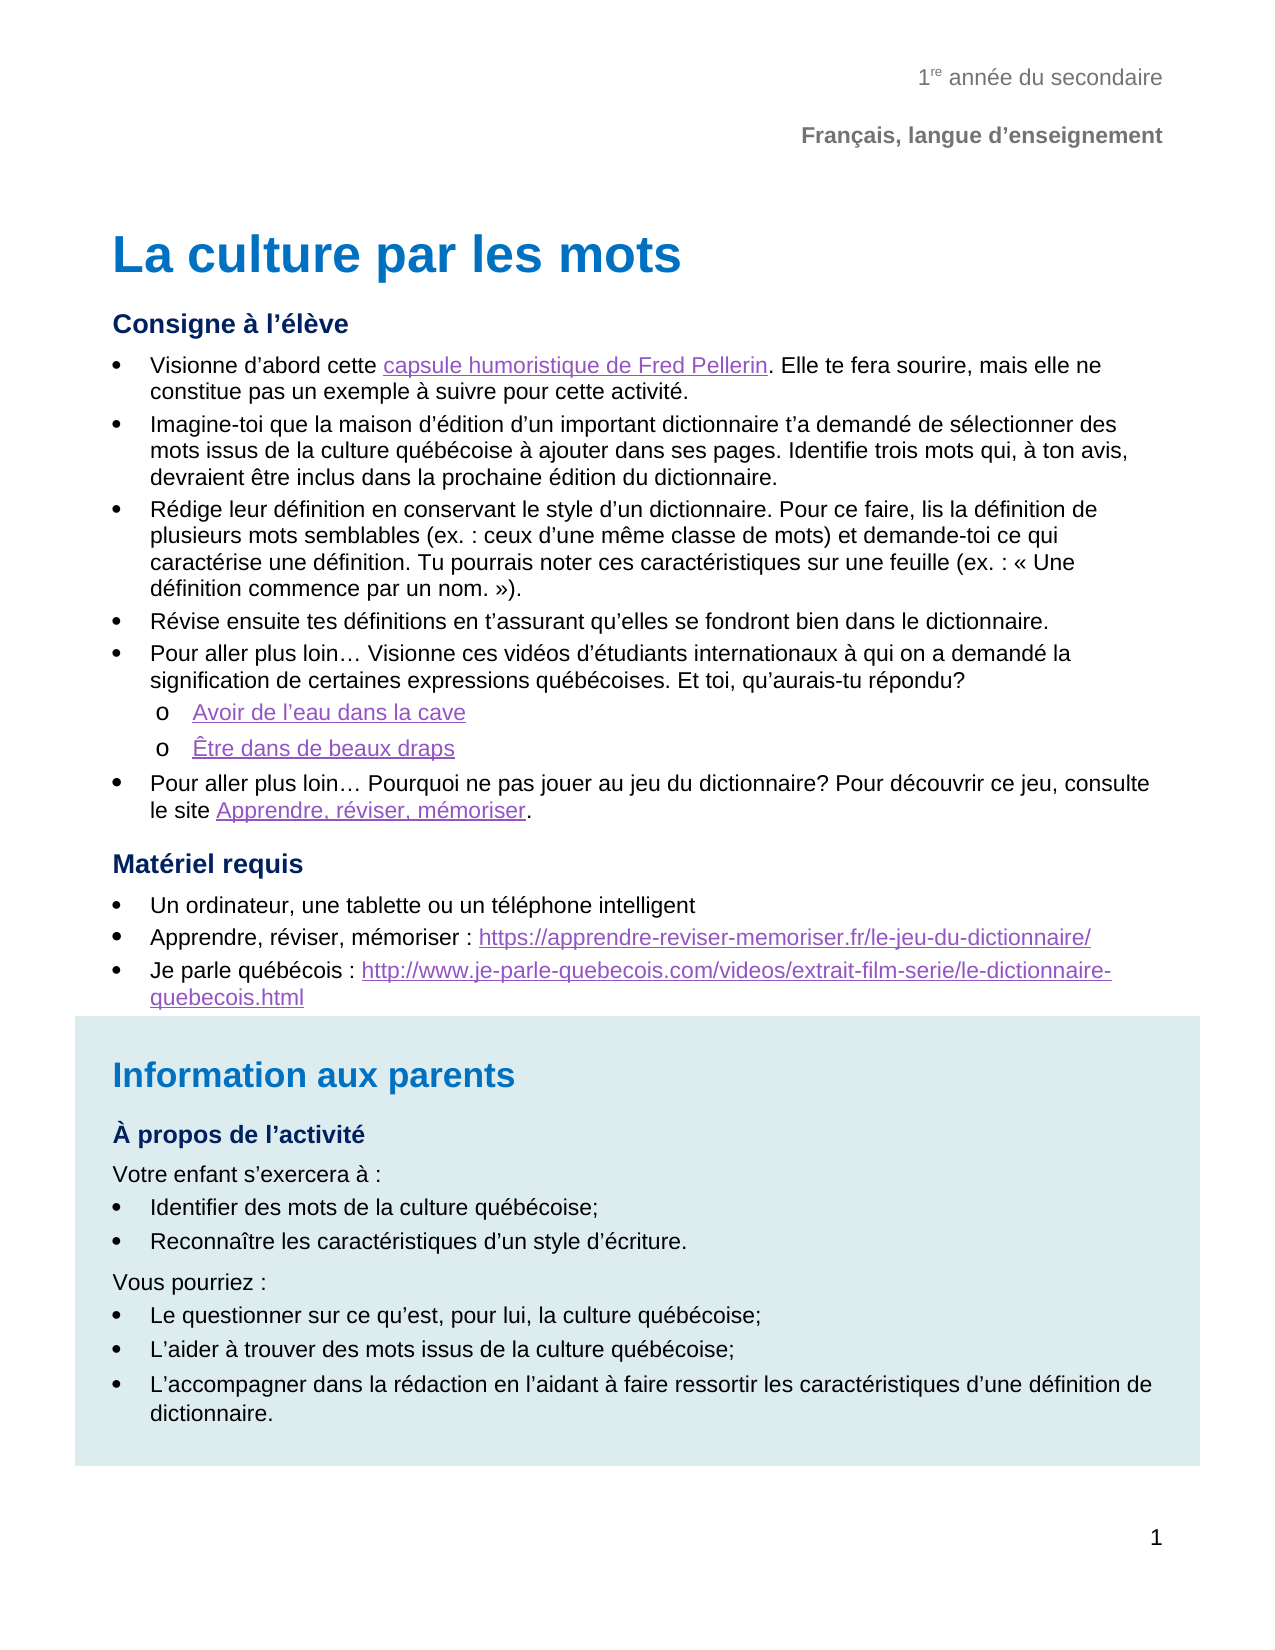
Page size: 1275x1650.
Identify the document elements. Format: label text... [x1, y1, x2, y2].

text Pour aller plus loin… Pourquoi ne pas jouer au jeu du dictionnaire? Pour découvrir ce jeu, consulte le site Apprendre, réviser, mémoriser. [112, 770, 1162, 823]
text Rédige leur définition en conservant le style d’un dictionnaire. Pour ce faire, lis la définition de plusieurs mots semblables (ex. : ceux d’une même classe de mots) et demande-toi ce qui caractérise une définition. Tu pourrais noter ces caractéristiques sur une feuille (ex. : « Une définition commence par un nom. »). [112, 496, 1162, 602]
text Être dans de beaux draps [155, 734, 1162, 763]
text Visionne d’abord cette capsule humoristique de Fred Pellerin. Elle te fera sourire, mais elle ne constitue pas un exemple à suivre pour cette activité. [112, 352, 1162, 404]
text Avoir de l’eau dans la cave [155, 699, 1162, 728]
text Révise ensuite tes définitions en t’assurant qu’elles se fondront bien dans le dictionnaire. [112, 608, 1162, 634]
text La culture par les mots [112, 223, 1162, 283]
text Apprendre, réviser, mémoriser : https://apprendre-reviser-memoriser.fr/le-jeu-du-dictionnaire/ [112, 924, 1162, 951]
text Pour aller plus loin… Visionne ces vidéos d’étudiants internationaux à qui on a demandé la signification de certaines expressions québécoises. Et toi, qu’aurais-tu répondu? [112, 640, 1162, 693]
text Français, langue d’enseignement [112, 122, 1162, 148]
text Un ordinateur, une tablette ou un téléphone intelligent [112, 892, 1162, 918]
text Consigne à l’élève [112, 308, 1162, 339]
text Je parle québécois : http://www.je-parle-quebecois.com/videos/extrait-film-serie/le-dictionnaire-quebecois.html [112, 957, 1162, 1010]
text Matériel requis [112, 848, 1083, 879]
text Imagine-toi que la maison d’édition d’un important dictionnaire t’a demandé de sélectionner des mots issus de la culture québécoise à ajouter dans ses pages. Identifie trois mots qui, à ton avis, devraient être inclus dans la prochaine édition du dictionnaire. [112, 411, 1162, 490]
table_header Information aux parents À propos de l’activité Votre enfant s’exercera à : Identifier des mots de la culture québécoise; Reconnaître les caractéristiques d’un style d’écriture. Vous pourriez : Le questionner sur ce qu’est, pour lui, la culture québécoise; L’aider à trouver des mots issus de la culture québécoise; L’accompagner dans la rédaction en l’aidant à faire ressortir les caractéristiques d’une définition de dictionnaire. [75, 1016, 1200, 1466]
